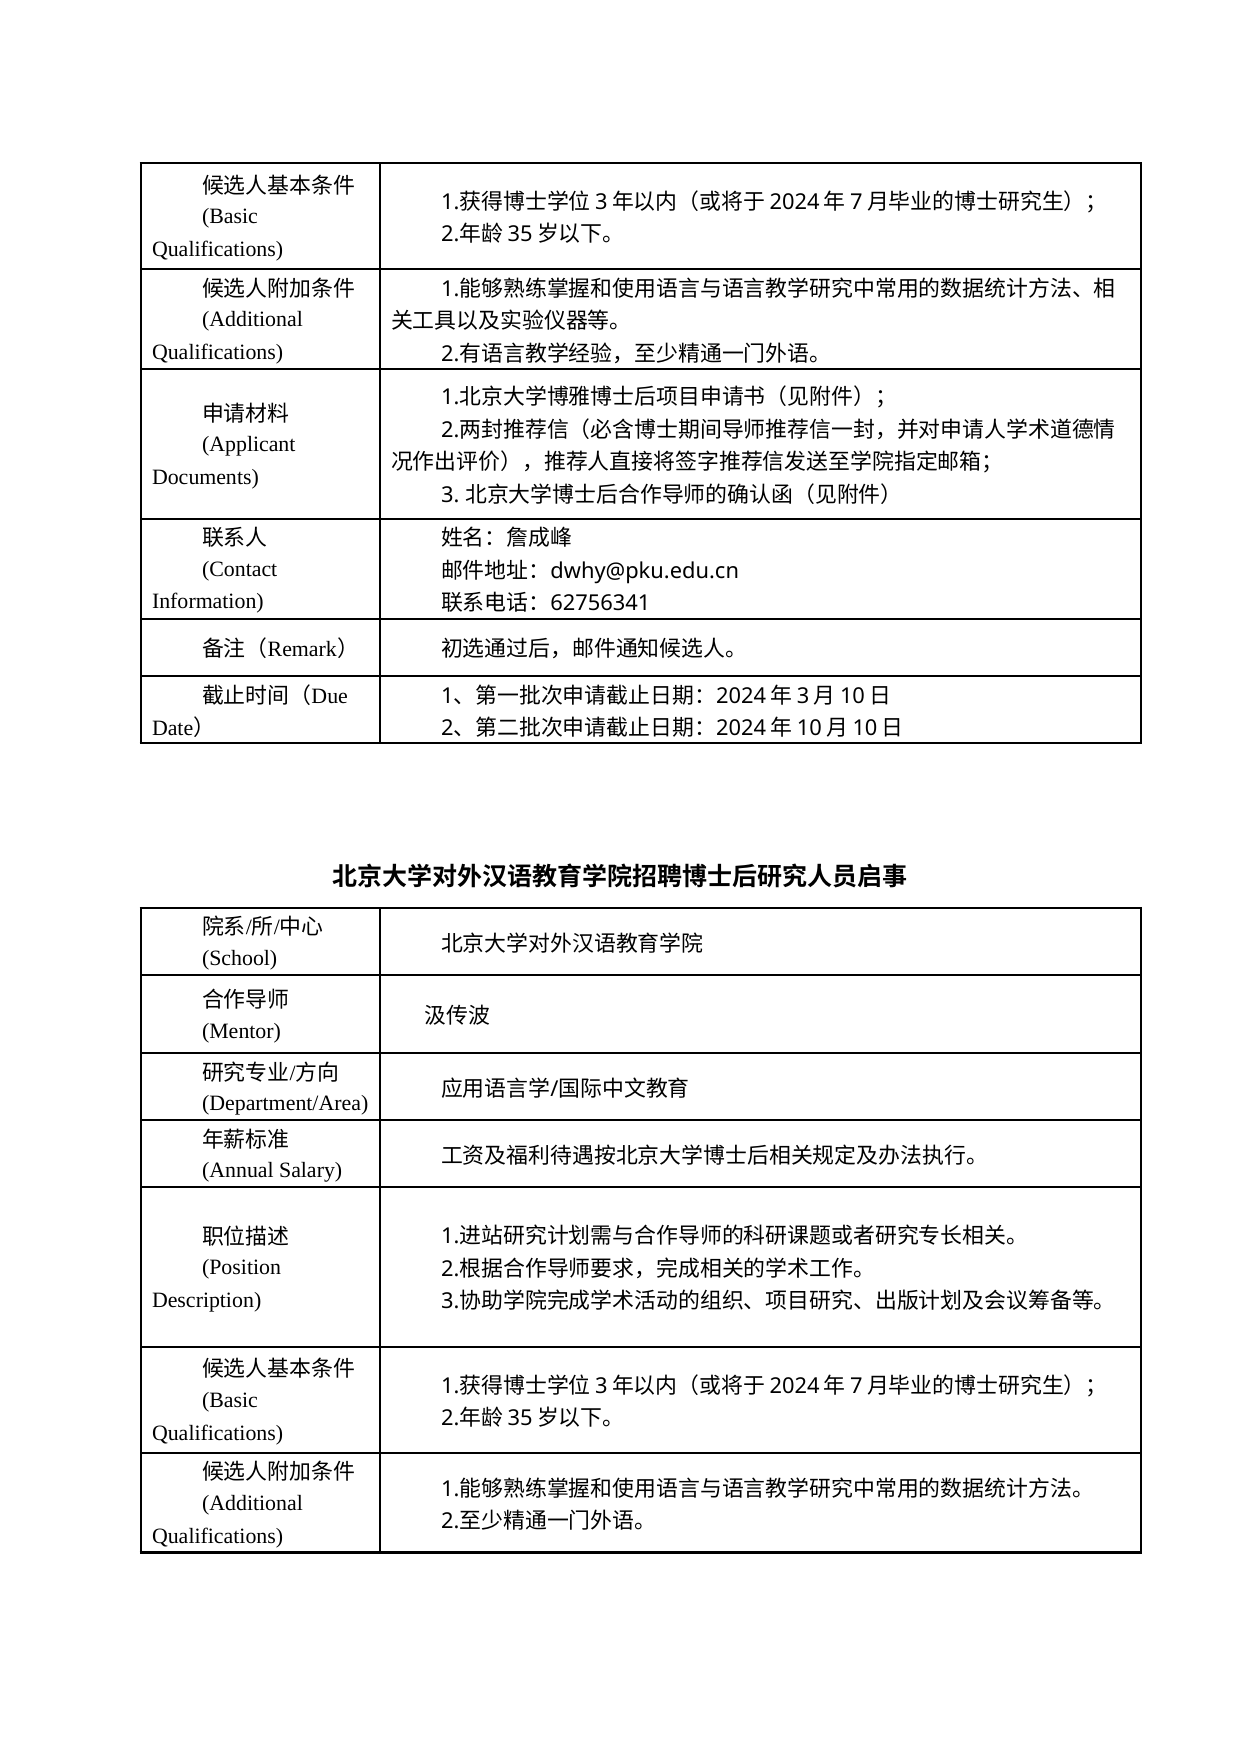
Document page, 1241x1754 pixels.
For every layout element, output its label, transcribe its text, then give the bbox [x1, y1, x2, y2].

table_cell 年薪标准 (Annual Salary) [142, 1121, 379, 1186]
table_cell 备注（Remark） [142, 620, 379, 675]
table_cell 联系人 (Contact Information) [142, 520, 379, 617]
table_cell 工资及福利待遇按北京大学博士后相关规定及办法执行。 [381, 1121, 1140, 1186]
table_cell 候选人基本条件 (Basic Qualifications) [142, 1348, 379, 1452]
table_cell 1.北京大学博雅博士后项目申请书（见附件）； 2.两封推荐信（必含博士期间导师推荐信一封，并对申请人学术道德情况作出评价），推荐人直接将签字推荐信发送至学院指定邮箱； 3. 北京大学博士后合作导师的确认函（见附件） [381, 370, 1140, 518]
table_cell 1.能够熟练掌握和使用语言与语言教学研究中常用的数据统计方法。 2.至少精通一门外语。 [381, 1454, 1140, 1551]
table_header 北京大学对外汉语教育学院 [381, 909, 1140, 974]
table_cell 汲传波 [381, 976, 1140, 1052]
table_cell 候选人基本条件 (Basic Qualifications) [142, 164, 379, 268]
table_cell 申请材料 (Applicant Documents) [142, 370, 379, 518]
table_cell 职位描述 (Position Description) [142, 1188, 379, 1346]
table_cell 1.获得博士学位3年以内（或将于2024年7月毕业的博士研究生）； 2.年龄35岁以下。 [381, 164, 1140, 268]
table_cell 研究专业/方向 (Department/Area) [142, 1054, 379, 1119]
table_header 院系/所/中心 (School) [142, 909, 379, 974]
table_cell 应用语言学/国际中文教育 [381, 1054, 1140, 1119]
text 北京大学对外汉语教育学院招聘博士后研究人员启事 [187, 842, 1053, 907]
table_cell 1、第一批次申请截止日期：2024年3月10日 2、第二批次申请截止日期：2024年10月10日 [381, 677, 1140, 742]
table_cell 1.能够熟练掌握和使用语言与语言教学研究中常用的数据统计方法、相关工具以及实验仪器等。 2.有语言教学经验，至少精通一门外语。 [381, 270, 1140, 368]
table_cell 合作导师 (Mentor) [142, 976, 379, 1052]
table_cell 1.进站研究计划需与合作导师的科研课题或者研究专长相关。 2.根据合作导师要求，完成相关的学术工作。 3.协助学院完成学术活动的组织、项目研究、出版计划及会议筹备等。 [381, 1188, 1140, 1346]
table_cell 初选通过后，邮件通知候选人。 [381, 620, 1140, 675]
table_cell 1.获得博士学位3年以内（或将于2024年7月毕业的博士研究生）； 2.年龄35岁以下。 [381, 1348, 1140, 1452]
table_cell 姓名：詹成峰 邮件地址：dwhy@pku.edu.cn 联系电话：62756341 [381, 520, 1140, 617]
table_cell 候选人附加条件 (Additional Qualifications) [142, 1454, 379, 1551]
table_cell 候选人附加条件 (Additional Qualifications) [142, 270, 379, 368]
table_cell 截止时间（Due Date） [142, 677, 379, 742]
